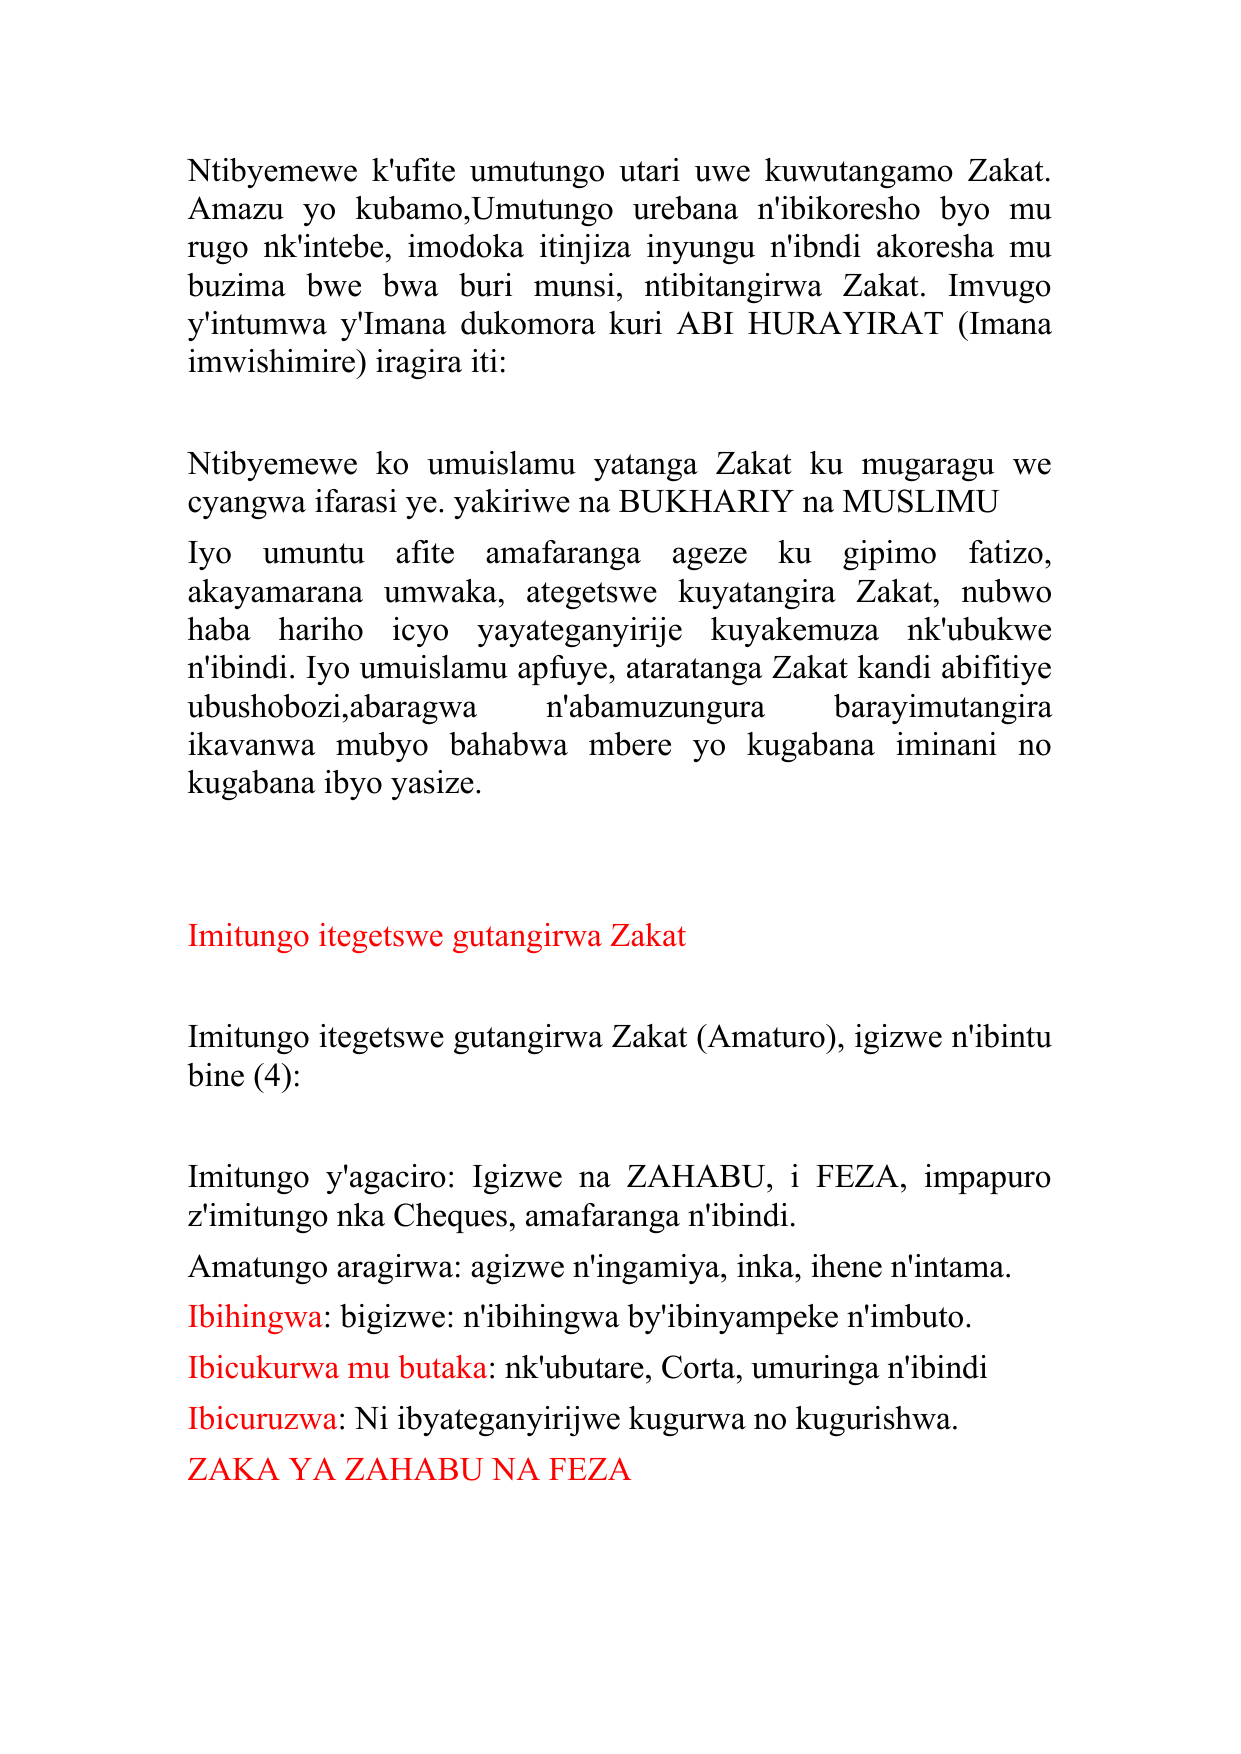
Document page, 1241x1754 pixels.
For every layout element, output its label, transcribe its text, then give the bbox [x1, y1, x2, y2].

text Imitungo itegetswe gutangirwa Zakat [187, 915, 1053, 953]
text Iyo umuntu afite amafaranga ageze ku gipimo fatizo, akayamarana umwaka, ategetswe kuyatangira Zakat, nubwo haba hariho icyo yayateganyirije kuyakemuza nk'ubukwe n'ibindi. Iyo umuislamu apfuye, ataratanga Zakat kandi abifitiye ubushobozi,abaragwa n'abamuzungura barayimutangira ikavanwa mubyo bahabwa mbere yo kugabana iminani no kugabana ibyo yasize. [187, 532, 1053, 801]
text Ntibyemewe ko umuislamu yatanga Zakat ku mugaragu we cyangwa ifarasi ye. yakiriwe na BUKHARIY na MUSLIMU [187, 443, 1053, 520]
text Amatungo aragirwa: agizwe n'ingamiya, inka, ihene n'intama. [187, 1246, 1053, 1284]
text ZAKA YA ZAHABU NA FEZA [187, 1449, 1053, 1487]
text Imitungo itegetswe gutangirwa Zakat (Amaturo), igizwe n'ibintu bine (4): [187, 1017, 1053, 1093]
text Ntibyemewe k'ufite umutungo utari uwe kuwutangamo Zakat. Amazu yo kubamo,Umutungo urebana n'ibikoresho byo mu rugo nk'intebe, imodoka itinjiza inyungu n'ibndi akoresha mu buzima bwe bwa buri munsi, ntibitangirwa Zakat. Imvugo y'intumwa y'Imana dukomora kuri ABI HURAYIRAT (Imana imwishimire) iragira iti: [187, 150, 1053, 380]
text Imitungo y'agaciro: Igizwe na ZAHABU, i FEZA, impapuro z'imitungo nka Cheques, amafaranga n'ibindi. [187, 1157, 1053, 1233]
text Ibicukurwa mu butaka: nk'ubutare, Corta, umuringa n'ibindi [187, 1347, 1053, 1386]
text Ibihingwa: bigizwe: n'ibihingwa by'ibinyampeke n'imbuto. [187, 1297, 1053, 1335]
text Ibicuruzwa: Ni ibyateganyirijwe kugurwa no kugurishwa. [187, 1398, 1053, 1437]
